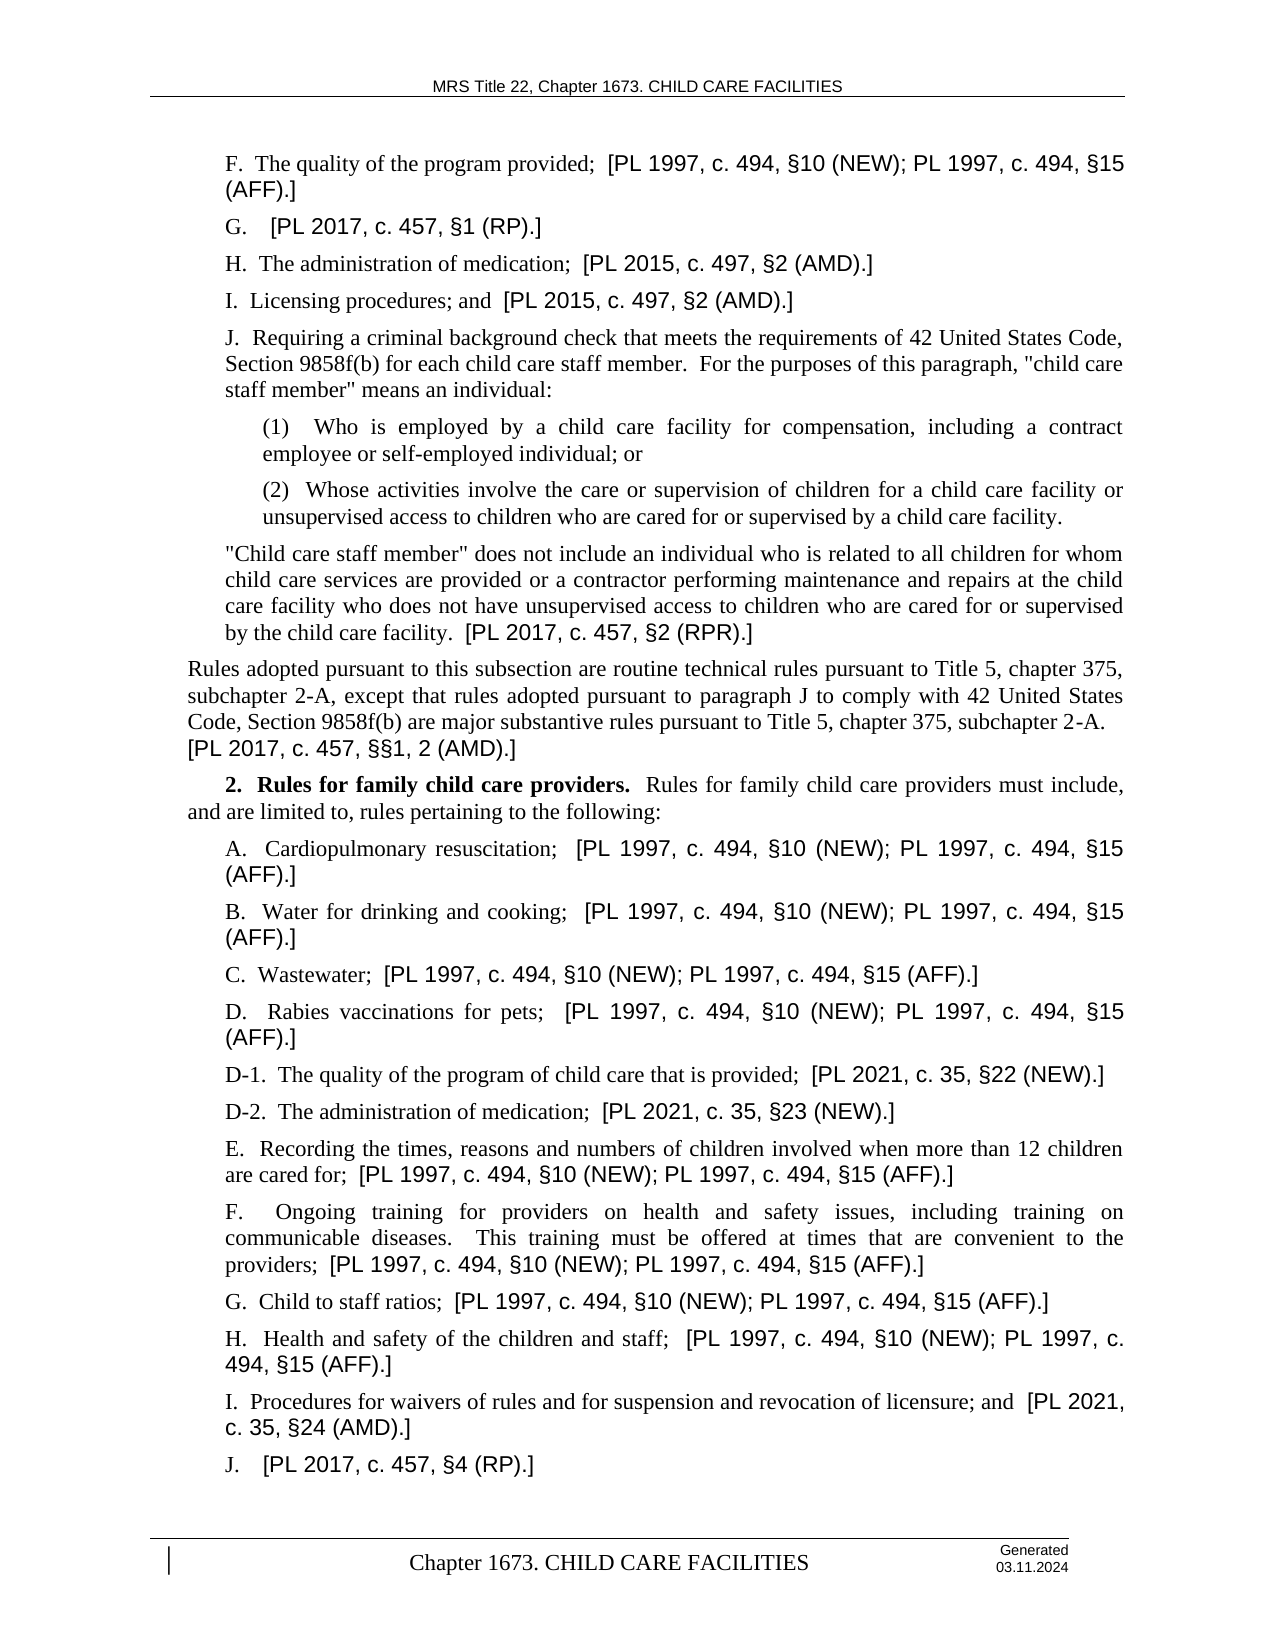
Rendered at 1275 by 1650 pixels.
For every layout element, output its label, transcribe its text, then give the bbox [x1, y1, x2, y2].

text A. Cardiopulmonary resuscitation; [PL 1997, c. 494, §10 (NEW); PL 1997, c. 494, §15 (AFF).] [225, 834, 1125, 887]
text (2) Whose activities involve the care or supervision of children for a child care facility or unsupervised access to children who are cared for or supervised by a child care facility. [262, 476, 1125, 529]
text D-1. The quality of the program of child care that is provided; [PL 2021, c. 35, §22 (NEW).] [225, 1061, 1125, 1087]
text G. [PL 2017, c. 457, §1 (RP).] [225, 213, 1125, 240]
text B. Water for drinking and cooking; [PL 1997, c. 494, §10 (NEW); PL 1997, c. 494, §15 (AFF).] [225, 898, 1125, 951]
text I. Procedures for waivers of rules and for suspension and revocation of licensure; and [PL 2021, c. 35, §24 (AMD).] [225, 1388, 1125, 1441]
text J. [PL 2017, c. 457, §4 (RP).] [225, 1451, 1125, 1477]
text [PL 2017, c. 457, §§1, 2 (AMD).] [187, 734, 1125, 761]
text G. Child to staff ratios; [PL 1997, c. 494, §10 (NEW); PL 1997, c. 494, §15 (AFF).] [225, 1288, 1125, 1314]
text D-2. The administration of medication; [PL 2021, c. 35, §23 (NEW).] [225, 1098, 1125, 1124]
text D. Rabies vaccinations for pets; [PL 1997, c. 494, §10 (NEW); PL 1997, c. 494, §15 (AFF).] [225, 998, 1125, 1051]
text H. The administration of medication; [PL 2015, c. 497, §2 (AMD).] [225, 250, 1125, 277]
text (1) Who is employed by a child care facility for compensation, including a contract employee or self-employed individual; or [262, 413, 1125, 466]
text F. The quality of the program provided; [PL 1997, c. 494, §10 (NEW); PL 1997, c. 494, §15 (AFF).] [225, 150, 1125, 203]
text H. Health and safety of the children and staff; [PL 1997, c. 494, §10 (NEW); PL 1997, c. 494, §15 (AFF).] [225, 1324, 1125, 1377]
text C. Wastewater; [PL 1997, c. 494, §10 (NEW); PL 1997, c. 494, §15 (AFF).] [225, 961, 1125, 987]
text E. Recording the times, reasons and numbers of children involved when more than 12 children are cared for; [PL 1997, c. 494, §10 (NEW); PL 1997, c. 494, §15 (AFF).] [225, 1135, 1125, 1188]
text F. Ongoing training for providers on health and safety issues, including training on communicable diseases. This training must be offered at times that are convenient to the providers; [PL 1997, c. 494, §10 (NEW); PL 1997, c. 494, §15 (AFF).] [225, 1198, 1125, 1277]
text Rules adopted pursuant to this subsection are routine technical rules pursuant to Title 5, chapter 375, subchapter 2‑A, except that rules adopted pursuant to paragraph J to comply with 42 United States Code, Section 9858f(b) are major substantive rules pursuant to Title 5, chapter 375, subchapter 2‑A. [187, 656, 1125, 734]
text 2. Rules for family child care providers. Rules for family child care providers must include, and are limited to, rules pertaining to the following: [187, 771, 1125, 824]
text J. Requiring a criminal background check that meets the requirements of 42 United States Code, Section 9858f(b) for each child care staff member. For the purposes of this paragraph, "child care staff member" means an individual: [225, 324, 1125, 403]
text I. Licensing procedures; and [PL 2015, c. 497, §2 (AMD).] [225, 287, 1125, 313]
text "Child care staff member" does not include an individual who is related to all children for whom child care services are provided or a contractor performing maintenance and repairs at the child care facility who does not have unsupervised access to children who are cared for or supervised by the child care facility. [PL 2017, c. 457, §2 (RPR).] [225, 539, 1125, 645]
